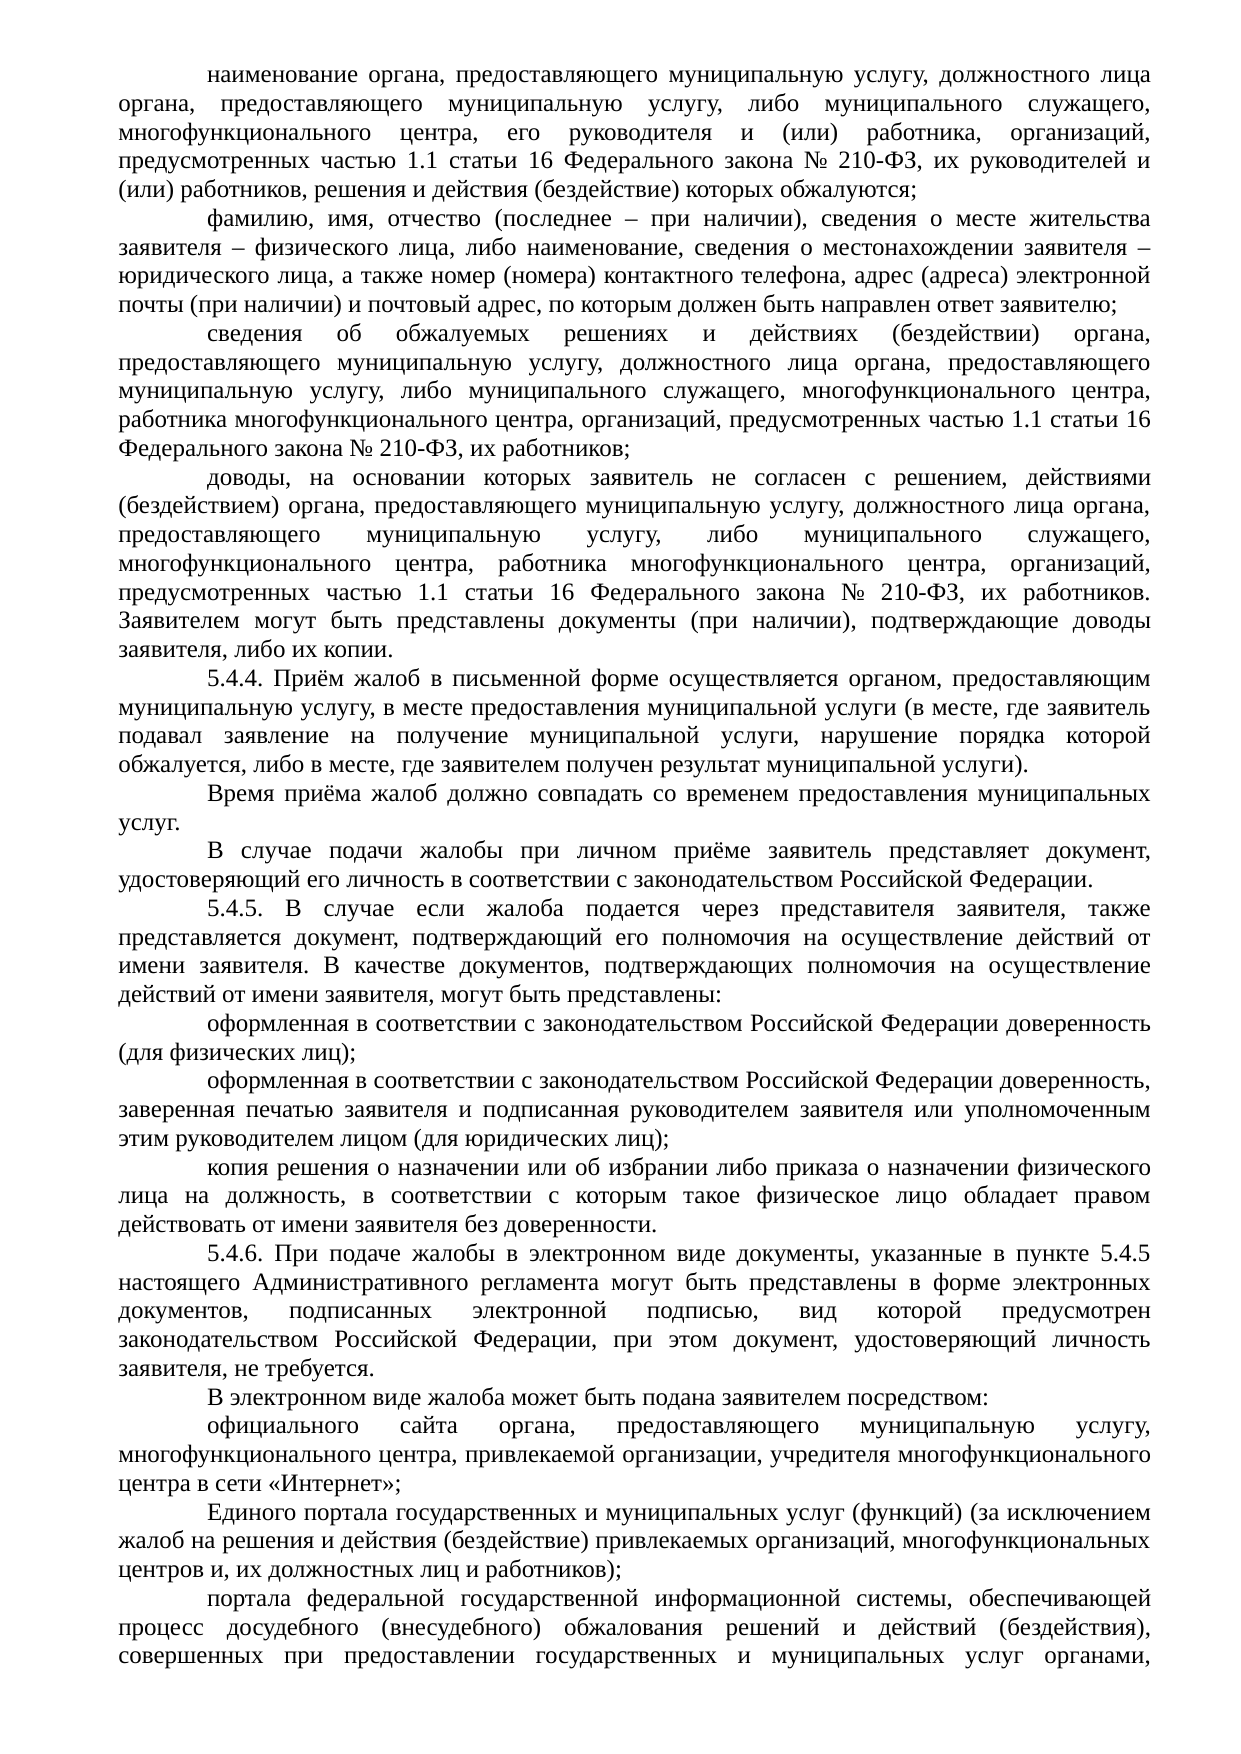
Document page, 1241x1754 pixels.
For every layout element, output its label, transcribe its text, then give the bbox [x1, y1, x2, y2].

text 5.4.6. При подаче жалобы в электронном виде документы, указанные в пункте 5.4.5 настоящего Административного регламента могут быть представлены в форме электронных документов, подписанных электронной подписью, вид которой предусмотрен законодательством Российской Федерации, при этом документ, удостоверяющий личность заявителя, не требуется. [118, 1238, 1152, 1382]
text В случае подачи жалобы при личном приёме заявитель представляет документ, удостоверяющий его личность в соответствии с законодательством Российской Федерации. [118, 835, 1152, 893]
text сведения об обжалуемых решениях и действиях (бездействии) органа, предоставляющего муниципальную услугу, должностного лица органа, предоставляющего муниципальную услугу, либо муниципального служащего, многофункционального центра, работника многофункционального центра, организаций, предусмотренных частью 1.1 статьи 16 Федерального закона № 210-ФЗ, их работников; [118, 318, 1152, 462]
text 5.4.5. В случае если жалоба подается через представителя заявителя, также представляется документ, подтверждающий его полномочия на осуществление действий от имени заявителя. В качестве документов, подтверждающих полномочия на осуществление действий от имени заявителя, могут быть представлены: [118, 893, 1152, 1008]
text В электронном виде жалоба может быть подана заявителем посредством: [118, 1382, 1152, 1410]
text официального сайта органа, предоставляющего муниципальную услугу, многофункционального центра, привлекаемой организации, учредителя многофункционального центра в сети «Интернет»; [118, 1410, 1152, 1497]
text фамилию, имя, отчество (последнее – при наличии), сведения о месте жительства заявителя – физического лица, либо наименование, сведения о местонахождении заявителя – юридического лица, а также номер (номера) контактного телефона, адрес (адреса) электронной почты (при наличии) и почтовый адрес, по которым должен быть направлен ответ заявителю; [118, 203, 1152, 318]
text наименование органа, предоставляющего муниципальную услугу, должностного лица органа, предоставляющего муниципальную услугу, либо муниципального служащего, многофункционального центра, его руководителя и (или) работника, организаций, предусмотренных частью 1.1 статьи 16 Федерального закона № 210-ФЗ, их руководителей и (или) работников, решения и действия (бездействие) которых обжалуются; [118, 59, 1152, 203]
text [118, 1583, 1152, 1669]
text доводы, на основании которых заявитель не согласен с решением, действиями (бездействием) органа, предоставляющего муниципальную услугу, должностного лица органа, предоставляющего муниципальную услугу, либо муниципального служащего, многофункционального центра, работника многофункционального центра, организаций, предусмотренных частью 1.1 статьи 16 Федерального закона № 210-ФЗ, их работников. Заявителем могут быть представлены документы (при наличии), подтверждающие доводы заявителя, либо их копии. [118, 462, 1152, 663]
text Время приёма жалоб должно совпадать со временем предоставления муниципальных услуг. [118, 778, 1152, 835]
text Единого портала государственных и муниципальных услуг (функций) (за исключением жалоб на решения и действия (бездействие) привлекаемых организаций, многофункциональных центров и, их должностных лиц и работников); [118, 1497, 1152, 1583]
text оформленная в соответствии с законодательством Российской Федерации доверенность (для физических лиц); [118, 1008, 1152, 1065]
text оформленная в соответствии с законодательством Российской Федерации доверенность, заверенная печатью заявителя и подписанная руководителем заявителя или уполномоченным этим руководителем лицом (для юридических лиц); [118, 1065, 1152, 1152]
text 5.4.4. Приём жалоб в письменной форме осуществляется органом, предоставляющим муниципальную услугу, в месте предоставления муниципальной услуги (в месте, где заявитель подавал заявление на получение муниципальной услуги, нарушение порядка которой обжалуется, либо в месте, где заявителем получен результат муниципальной услуги). [118, 663, 1152, 778]
text копия решения о назначении или об избрании либо приказа о назначении физического лица на должность, в соответствии с которым такое физическое лицо обладает правом действовать от имени заявителя без доверенности. [118, 1152, 1152, 1238]
